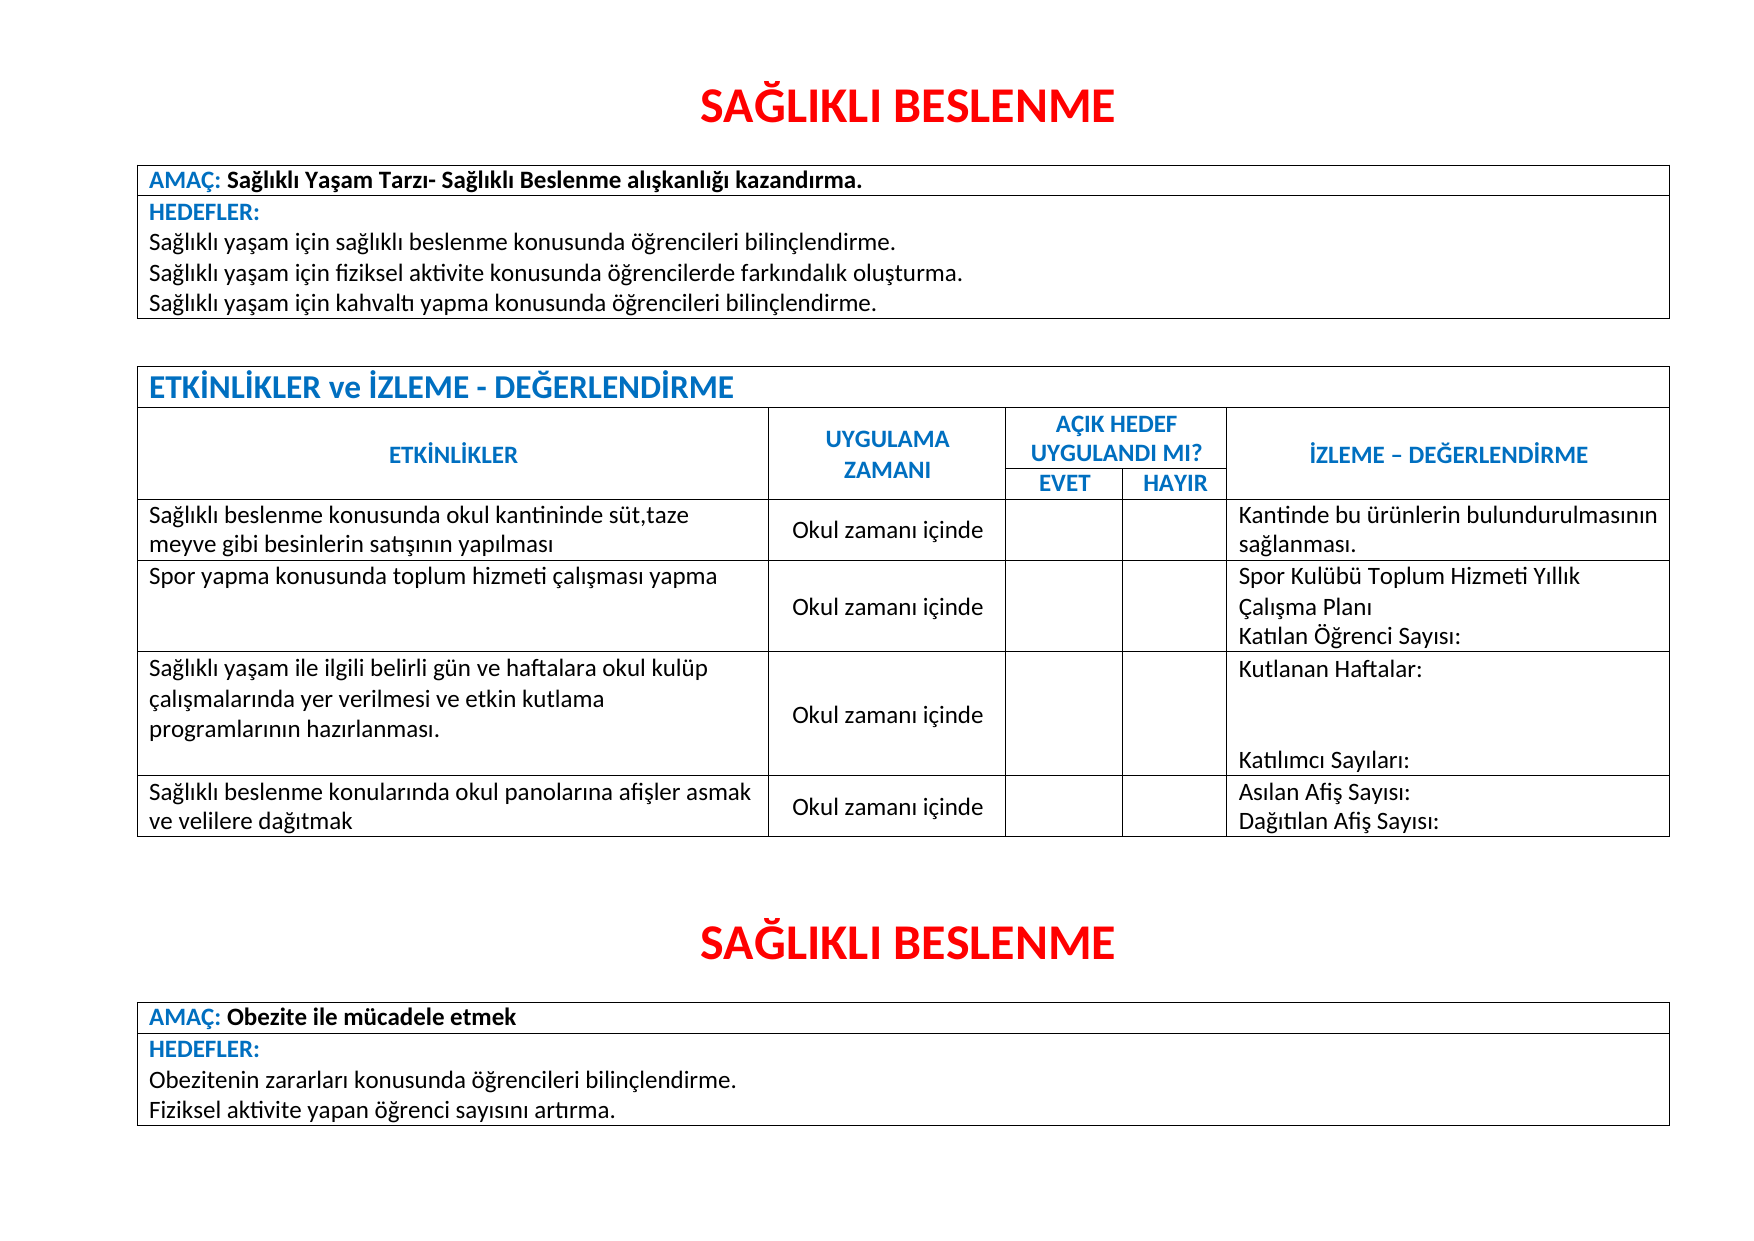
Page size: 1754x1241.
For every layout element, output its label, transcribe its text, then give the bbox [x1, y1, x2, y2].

table_cell [1123, 500, 1226, 559]
table_cell Spor Kulübü Toplum Hizmeti Yıllık Çalışma Planı Katılan Öğrenci Sayısı: [1227, 561, 1669, 651]
table_cell Okul zamanı içinde [769, 500, 1005, 559]
table_header ETKİNLİKLER ve İZLEME - DEĞERLENDİRME [138, 367, 1669, 407]
table_cell [1123, 652, 1226, 775]
table_cell HEDEFLER: Sağlıklı yaşam için sağlıklı beslenme konusunda öğrencileri bilinçlendirme. Sağlıklı yaşam için fiziksel aktivite konusunda öğrencilerde farkındalık oluşturma. Sağlıklı yaşam için kahvaltı yapma konusunda öğrencileri bilinçlendirme. [138, 196, 1669, 318]
table_cell [1006, 500, 1122, 559]
table_cell ETKİNLİKLER [138, 408, 768, 498]
table_cell Okul zamanı içinde [769, 652, 1005, 775]
table_header AMAÇ: Sağlıklı Yaşam Tarzı- Sağlıklı Beslenme alışkanlığı kazandırma. [138, 166, 1669, 195]
table_cell AÇIK HEDEF UYGULANDI MI? [1006, 408, 1226, 468]
table_cell [1123, 776, 1226, 836]
table_cell Spor yapma konusunda toplum hizmeti çalışması yapma [138, 561, 768, 651]
table_cell Okul zamanı içinde [769, 776, 1005, 836]
table_cell [1006, 776, 1122, 836]
table_cell Kantinde bu ürünlerin bulundurulmasının sağlanması. [1227, 500, 1669, 559]
table_cell HAYIR [1123, 469, 1226, 498]
table_cell UYGULAMA ZAMANI [769, 408, 1005, 498]
table_cell HEDEFLER: Obezitenin zararları konusunda öğrencileri bilinçlendirme. Fiziksel aktivite yapan öğrenci sayısını artırma. [138, 1034, 1669, 1125]
table_cell Asılan Afiş Sayısı: Dağıtılan Afiş Sayısı: [1227, 776, 1669, 836]
table_cell Kutlanan Haftalar: Katılımcı Sayıları: [1227, 652, 1669, 775]
table_cell [1006, 652, 1122, 775]
table_cell Sağlıklı beslenme konusunda okul kantininde süt,taze meyve gibi besinlerin satışının yapılması [138, 500, 768, 559]
text SAĞLIKLI BESLENME [135, 911, 1681, 972]
table_cell Sağlıklı beslenme konularında okul panolarına afişler asmak ve velilere dağıtmak [138, 776, 768, 836]
table_cell [1006, 561, 1122, 651]
table_cell İZLEME – DEĞERLENDİRME [1227, 408, 1669, 498]
table_header AMAÇ: Obezite ile mücadele etmek [138, 1003, 1669, 1032]
table_cell [1123, 561, 1226, 651]
table_cell Sağlıklı yaşam ile ilgili belirli gün ve haftalara okul kulüp çalışmalarında yer verilmesi ve etkin kutlama programlarının hazırlanması. [138, 652, 768, 775]
text SAĞLIKLI BESLENME [135, 75, 1681, 134]
table_cell EVET [1006, 469, 1122, 498]
table_cell Okul zamanı içinde [769, 561, 1005, 651]
